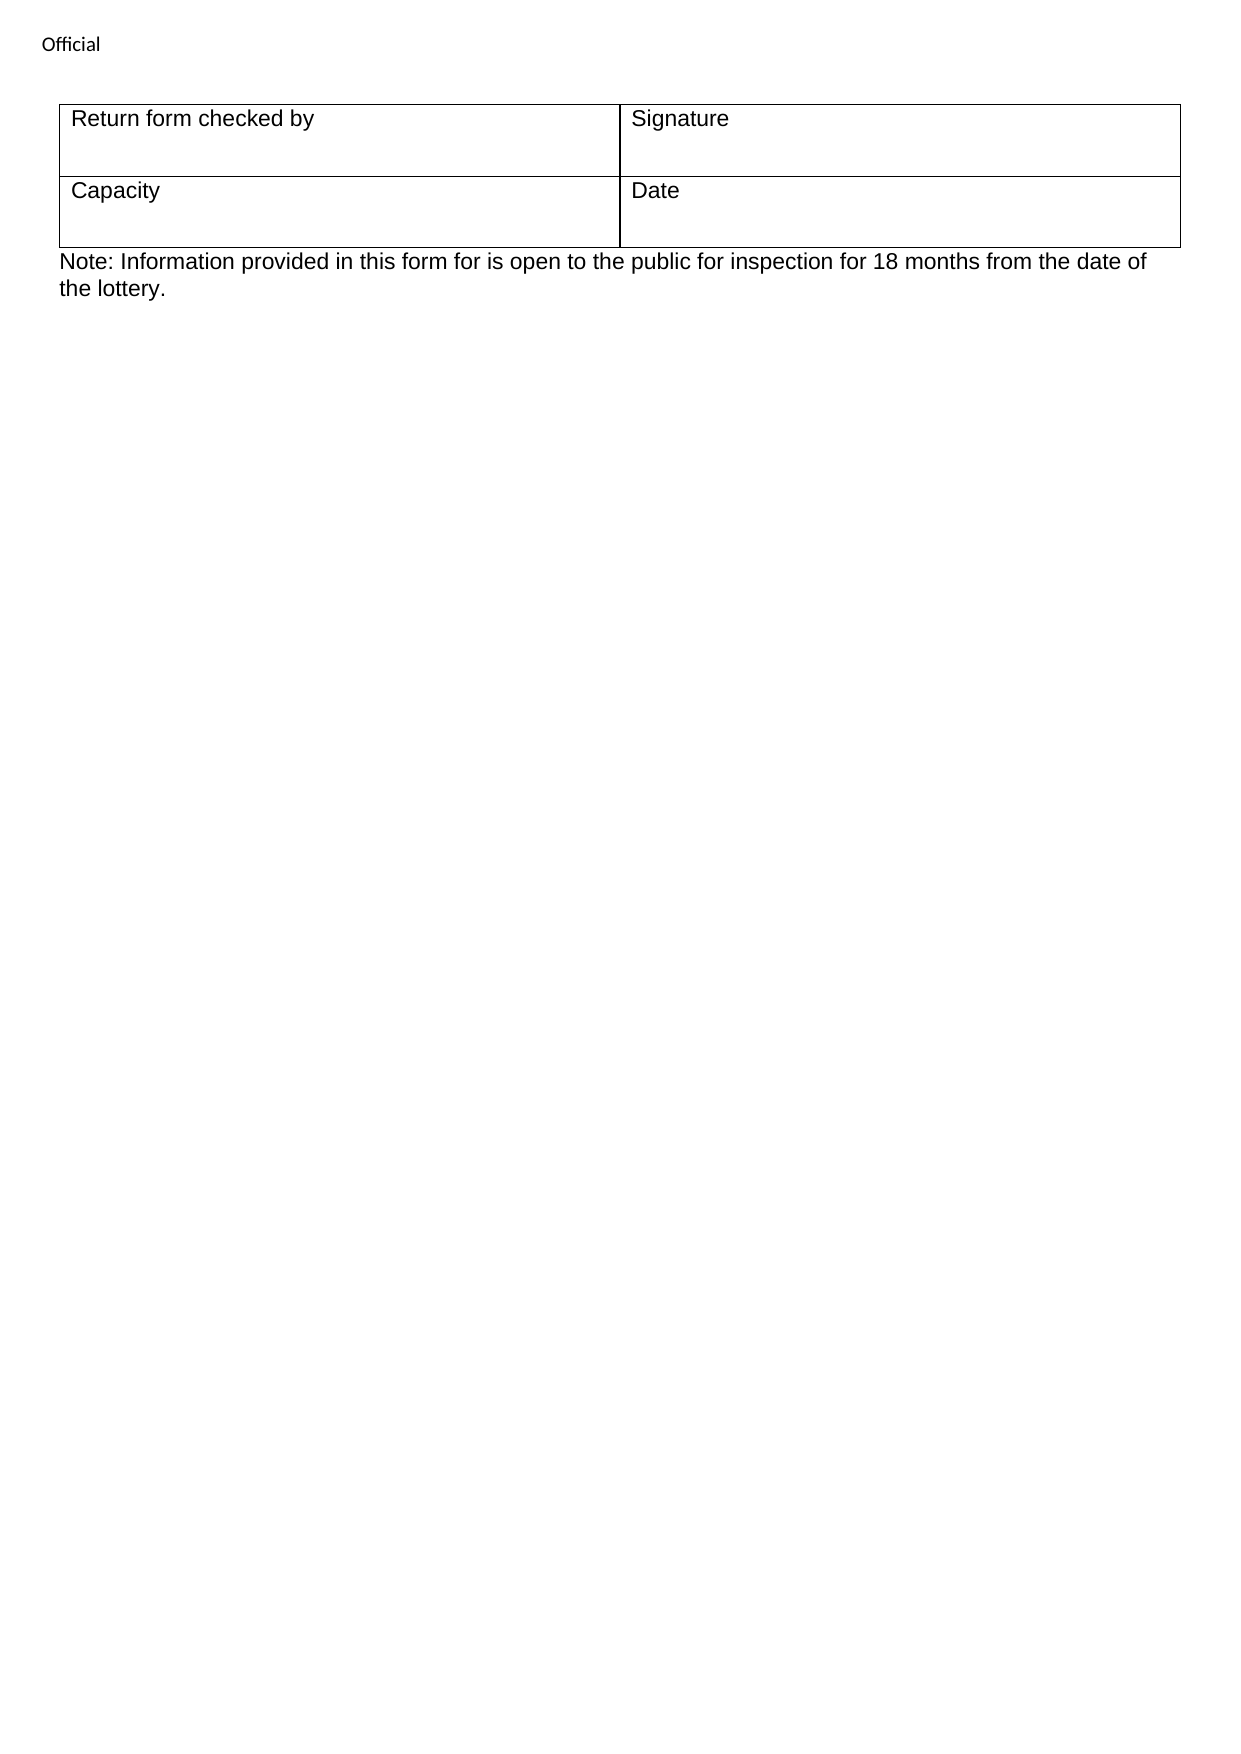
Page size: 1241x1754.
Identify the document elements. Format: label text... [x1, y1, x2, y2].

table_header Return form checked by [60, 105, 619, 176]
table_cell Capacity [60, 177, 619, 247]
table_header Signature [621, 105, 1180, 176]
text Note: Information provided in this form for is open to the public for inspection for 18 months from the date of the lottery. [59, 248, 1181, 301]
table_cell Date [621, 177, 1180, 247]
